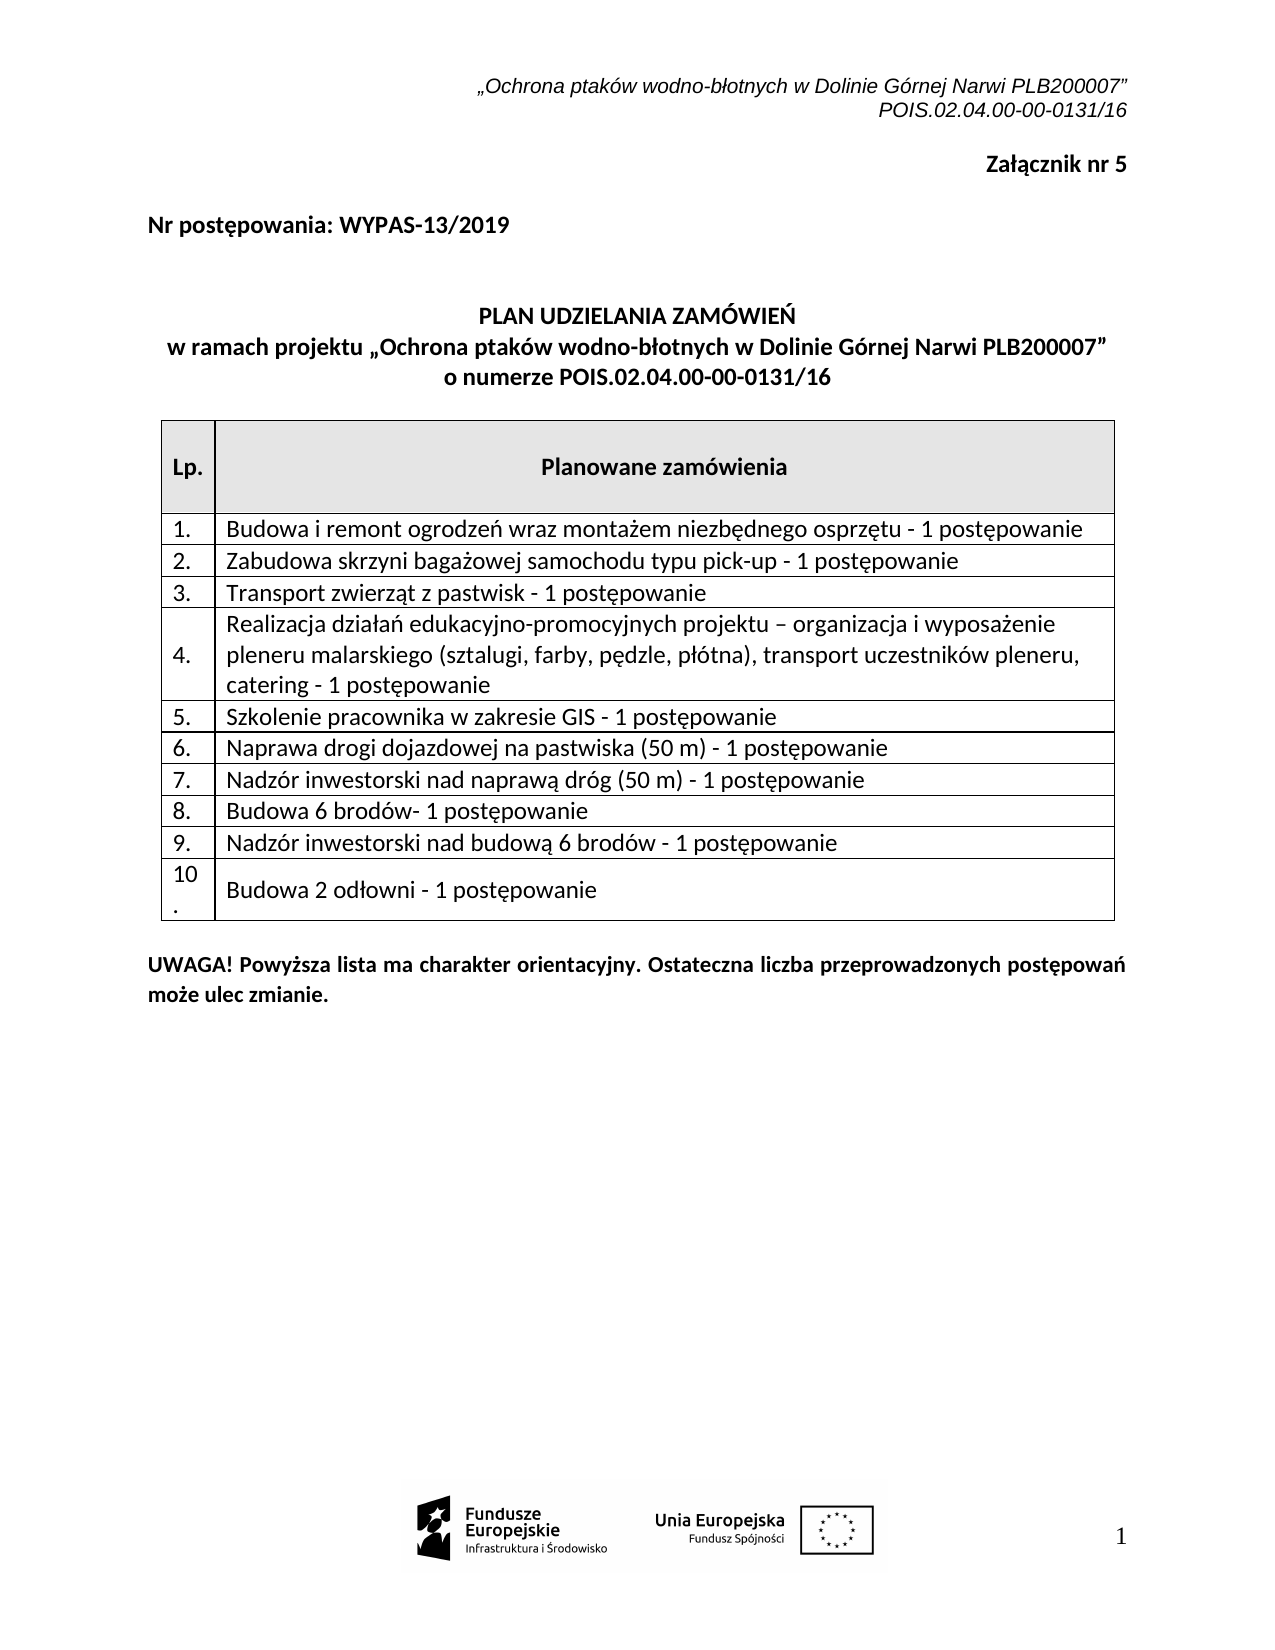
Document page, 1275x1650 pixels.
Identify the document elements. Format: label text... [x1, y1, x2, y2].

table_cell 4. [162, 608, 214, 700]
table_cell 7. [162, 764, 214, 794]
table_header Lp. [162, 421, 214, 512]
table_cell Zabudowa skrzyni bagażowej samochodu typu pick-up - 1 postępowanie [216, 545, 1114, 576]
text PLAN UDZIELANIA ZAMÓWIEŃ [148, 300, 1127, 331]
table_header Planowane zamówienia [216, 421, 1114, 512]
table_cell Budowa 6 brodów- 1 postępowanie [216, 796, 1114, 826]
text Nr postępowania: WYPAS-13/2019 [148, 209, 1127, 239]
table_cell 5. [162, 701, 214, 731]
table_cell 9. [162, 827, 214, 858]
text Załącznik nr 5 [148, 148, 1127, 178]
table_cell 1. [162, 514, 214, 544]
table_cell 10. [162, 859, 214, 920]
table_cell Budowa i remont ogrodzeń wraz montażem niezbędnego osprzętu - 1 postępowanie [216, 514, 1114, 544]
table_cell Realizacja działań edukacyjno-promocyjnych projektu – organizacja i wyposażenie pleneru malarskiego (sztalugi, farby, pędzle, płótna), transport uczestników pleneru, catering - 1 postępowanie [216, 608, 1114, 700]
table_cell Budowa 2 odłowni - 1 postępowanie [216, 859, 1114, 920]
text w ramach projektu „Ochrona ptaków wodno-błotnych w Dolinie Górnej Narwi PLB200007” o numerze POIS.02.04.00-00-0131/16 [148, 331, 1127, 392]
table_cell Transport zwierząt z pastwisk - 1 postępowanie [216, 577, 1114, 607]
table_cell Szkolenie pracownika w zakresie GIS - 1 postępowanie [216, 701, 1114, 731]
table_cell 2. [162, 545, 214, 576]
table_cell Nadzór inwestorski nad naprawą dróg (50 m) - 1 postępowanie [216, 764, 1114, 794]
table_cell Nadzór inwestorski nad budową 6 brodów - 1 postępowanie [216, 827, 1114, 858]
table_cell Naprawa drogi dojazdowej na pastwiska (50 m) - 1 postępowanie [216, 733, 1114, 763]
table_cell 8. [162, 796, 214, 826]
picture [401, 1479, 888, 1573]
table_cell 6. [162, 733, 214, 763]
table_cell 3. [162, 577, 214, 607]
text UWAGA! Powyższa lista ma charakter orientacyjny. Ostateczna liczba przeprowadzonych postępowań może ulec zmianie. [148, 951, 1127, 1008]
